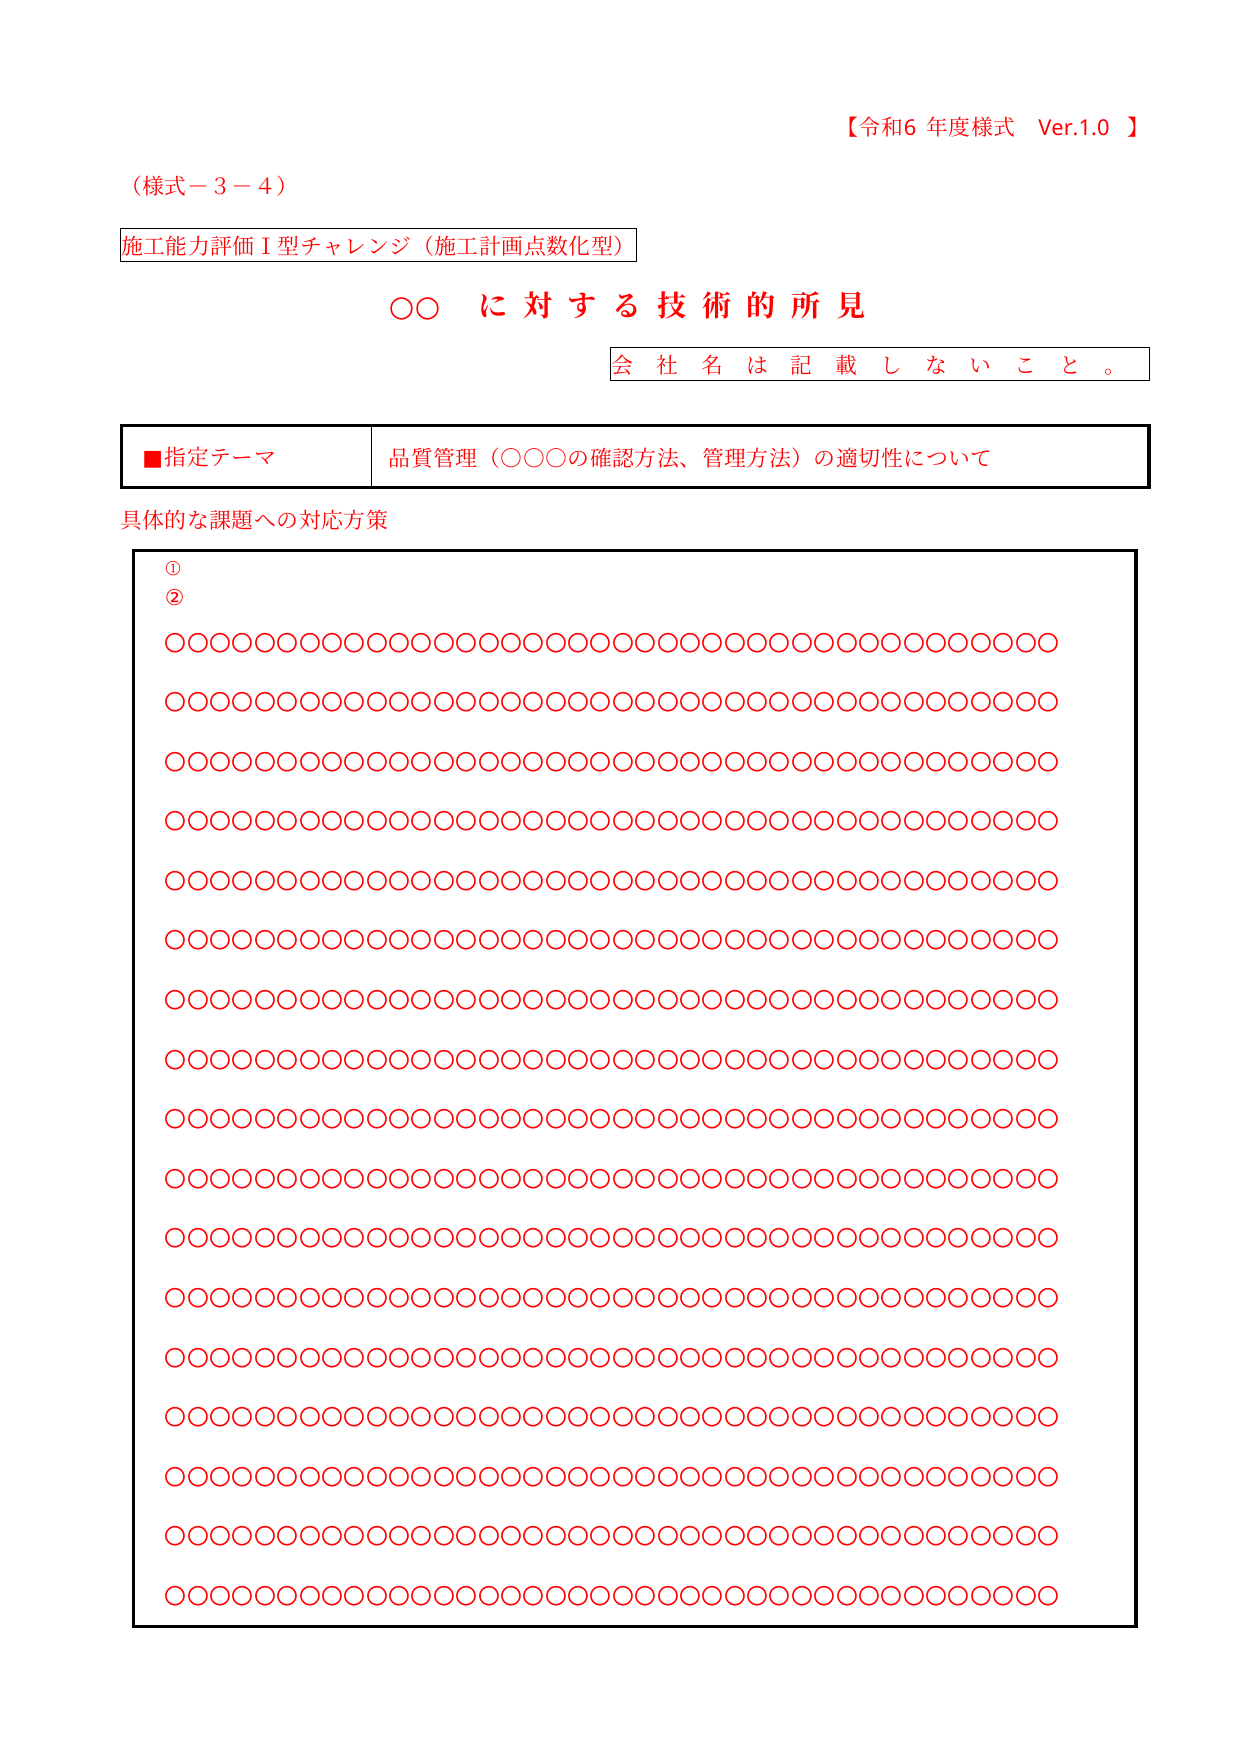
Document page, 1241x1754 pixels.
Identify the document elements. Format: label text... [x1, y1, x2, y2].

table_header ■指定テーマ [123, 427, 371, 486]
text 会社名は記載しないこと。 [120, 334, 1150, 394]
text 【令和6年度様式 Ver.1.0】 [120, 96, 1150, 155]
table_header 品質管理（○○○の確認方法、管理方法）の適切性について [372, 427, 1147, 486]
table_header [135, 552, 1134, 1624]
text ○○に対する技術的所見 [120, 274, 1150, 334]
text 施工能力評価Ⅰ型チャレンジ（施工計画点数化型） [120, 215, 1150, 274]
text （様式－３－４） [120, 155, 1150, 215]
text 具体的な課題への対応方策 [120, 489, 1150, 549]
